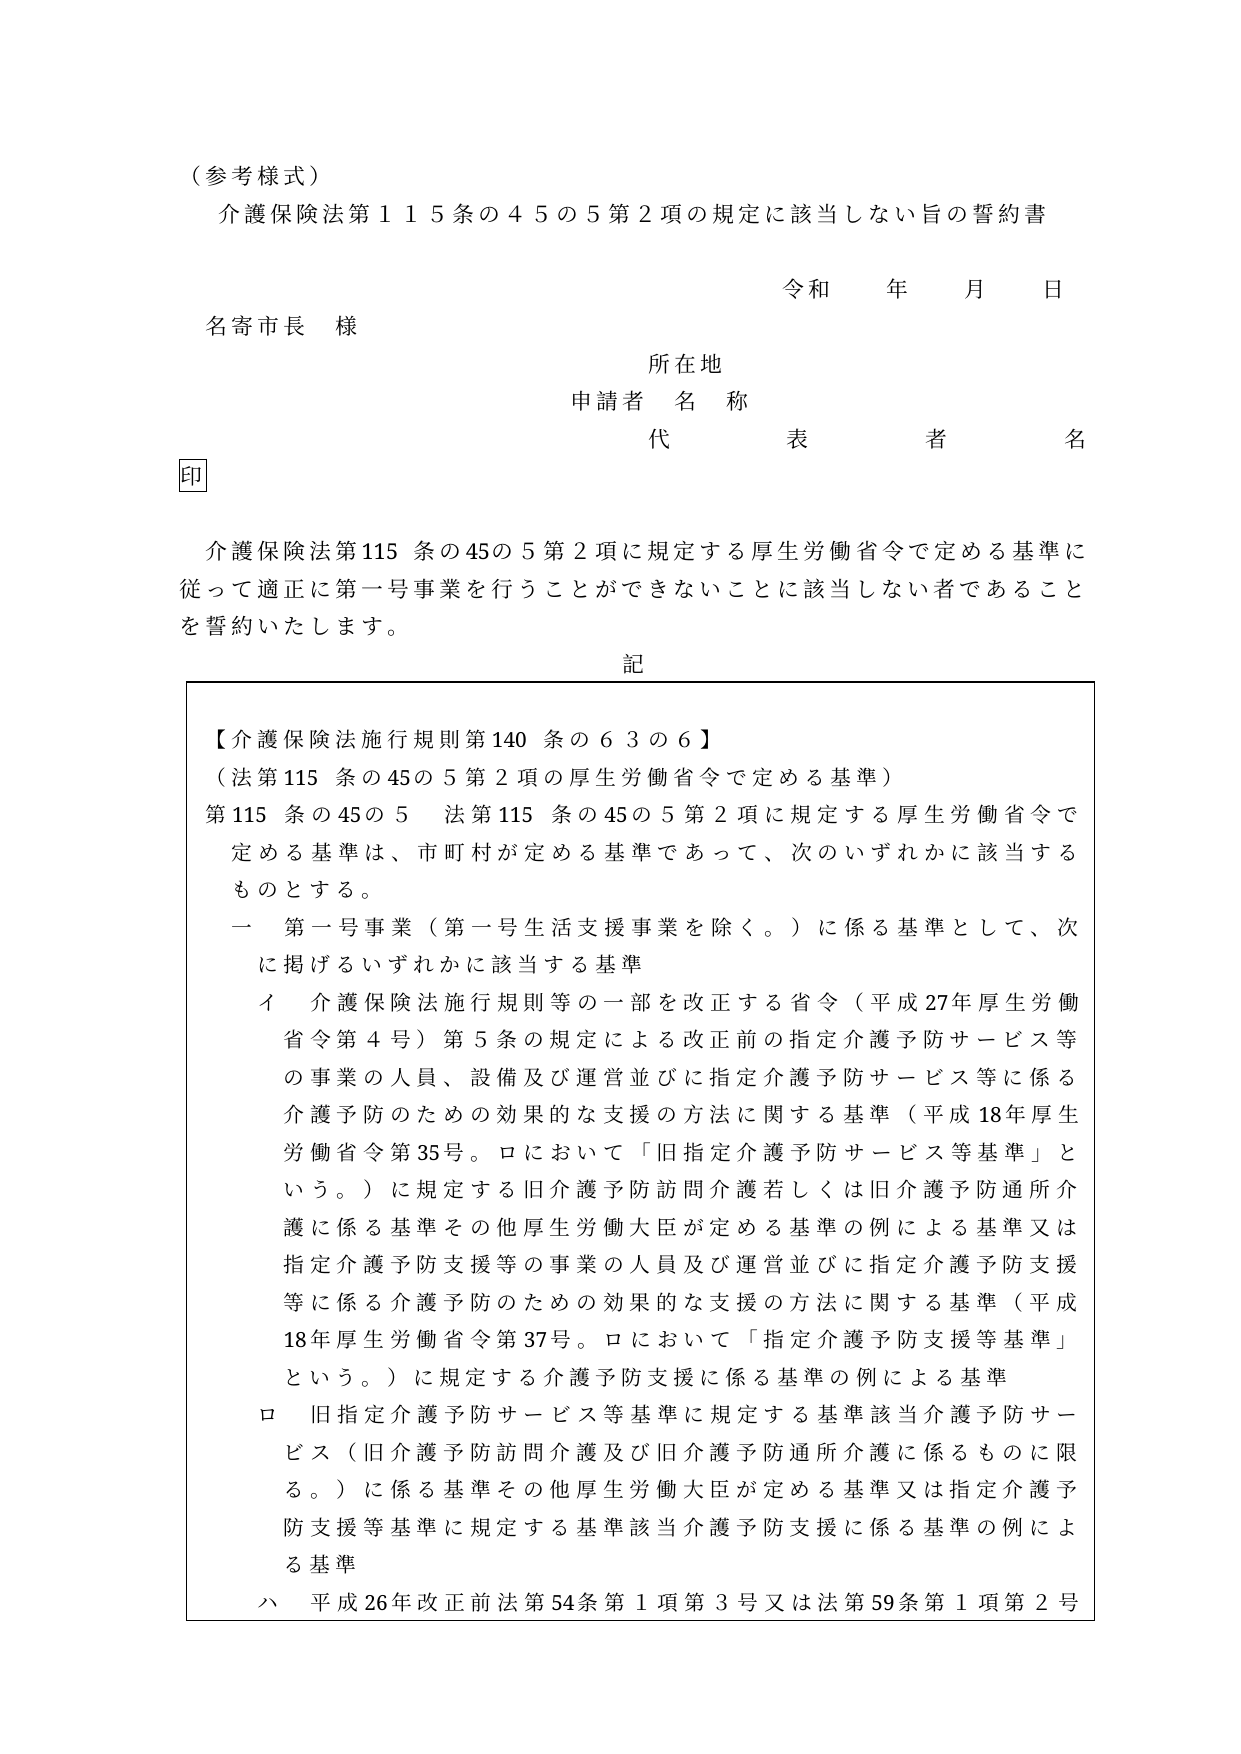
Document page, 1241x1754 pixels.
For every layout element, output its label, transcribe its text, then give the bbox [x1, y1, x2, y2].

text 記 [179, 644, 1091, 681]
text 名寄市長 様 [179, 306, 1091, 344]
text 所在地 [637, 344, 1091, 381]
text 介護保険法第１１５条の４５の５第２項の規定に該当しない旨の誓約書 [179, 194, 1091, 231]
text 介護保険法第115条の45の５第２項に規定する厚生労働省令で定める基準に従って適正に第一号事業を行うことができないことに該当しない者であることを誓約いたします。 [178, 531, 1091, 644]
text 代表者名 印 [179, 419, 1091, 494]
text 令和 年 月 日 [179, 269, 1069, 306]
text （参考様式） [179, 156, 1091, 194]
text 申請者 名 称 [179, 381, 1091, 419]
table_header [187, 683, 1094, 1620]
